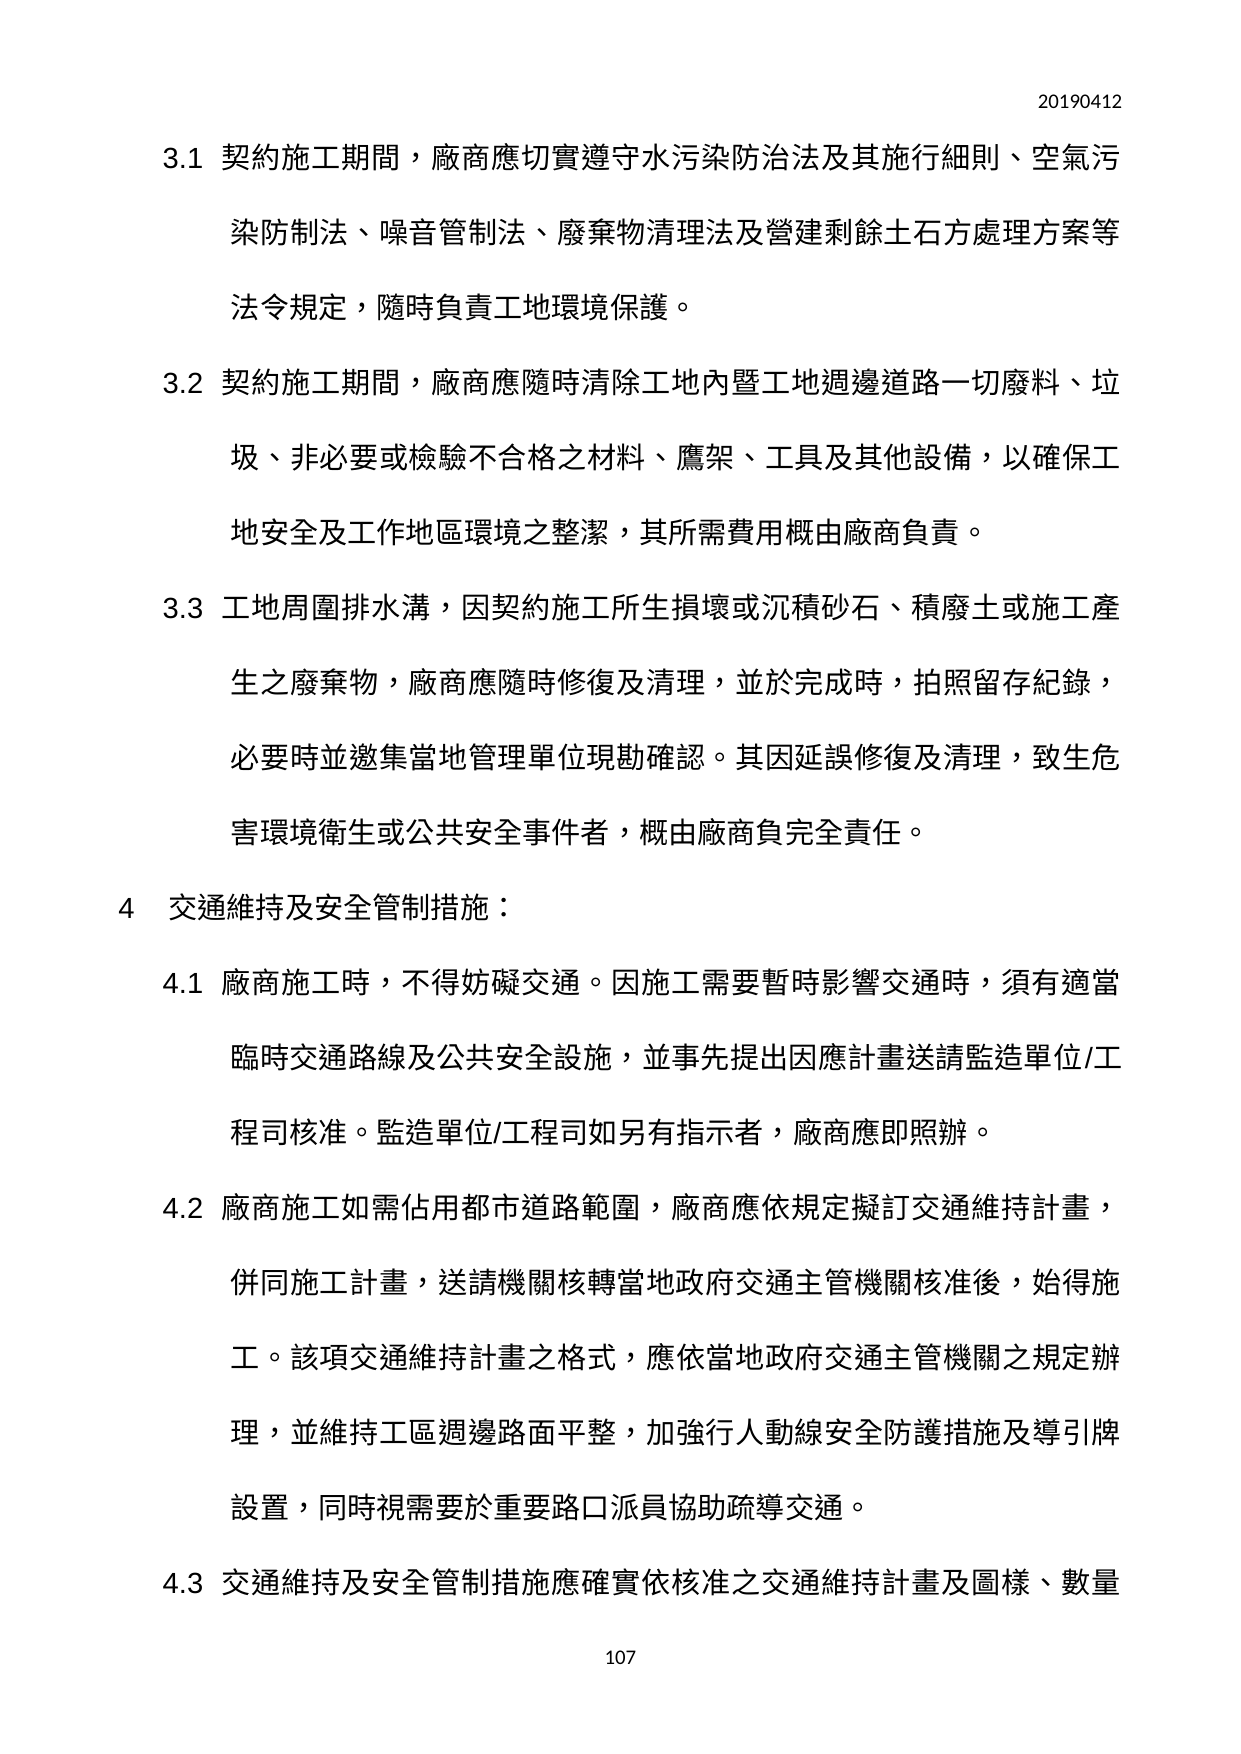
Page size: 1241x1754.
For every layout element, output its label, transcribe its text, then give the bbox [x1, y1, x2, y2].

list 契約施工期間，廠商應隨時清除工地內暨工地週邊道路一切廢料、垃圾、非必要或檢驗不合格之材料、鷹架、工具及其他設備，以確保工地安全及工作地區環境之整潔，其所需費用概由廠商負責。 [162, 343, 1122, 568]
list 契約施工期間，廠商應切實遵守水污染防治法及其施行細則、空氣污染防制法、噪音管制法、廢棄物清理法及營建剩餘土石方處理方案等法令規定，隨時負責工地環境保護。 [162, 118, 1122, 343]
list 廠商施工如需佔用都市道路範圍，廠商應依規定擬訂交通維持計畫，併同施工計畫，送請機關核轉當地政府交通主管機關核准後，始得施工。該項交通維持計畫之格式，應依當地政府交通主管機關之規定辦理，並維持工區週邊路面平整，加強行人動線安全防護措施及導引牌設置，同時視需要於重要路口派員協助疏導交通。 [162, 1168, 1122, 1543]
list 廠商施工時，不得妨礙交通。因施工需要暫時影響交通時，須有適當臨時交通路線及公共安全設施，並事先提出因應計畫送請監造單位/工程司核准。監造單位/工程司如另有指示者，廠商應即照辦。 [162, 943, 1122, 1168]
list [162, 1543, 1122, 1618]
list 工地周圍排水溝，因契約施工所生損壞或沉積砂石、積廢土或施工產生之廢棄物，廠商應隨時修復及清理，並於完成時，拍照留存紀錄，必要時並邀集當地管理單位現勘確認。其因延誤修復及清理，致生危害環境衛生或公共安全事件者，概由廠商負完全責任。 [162, 568, 1122, 868]
list 交通維持及安全管制措施： [118, 868, 1122, 943]
